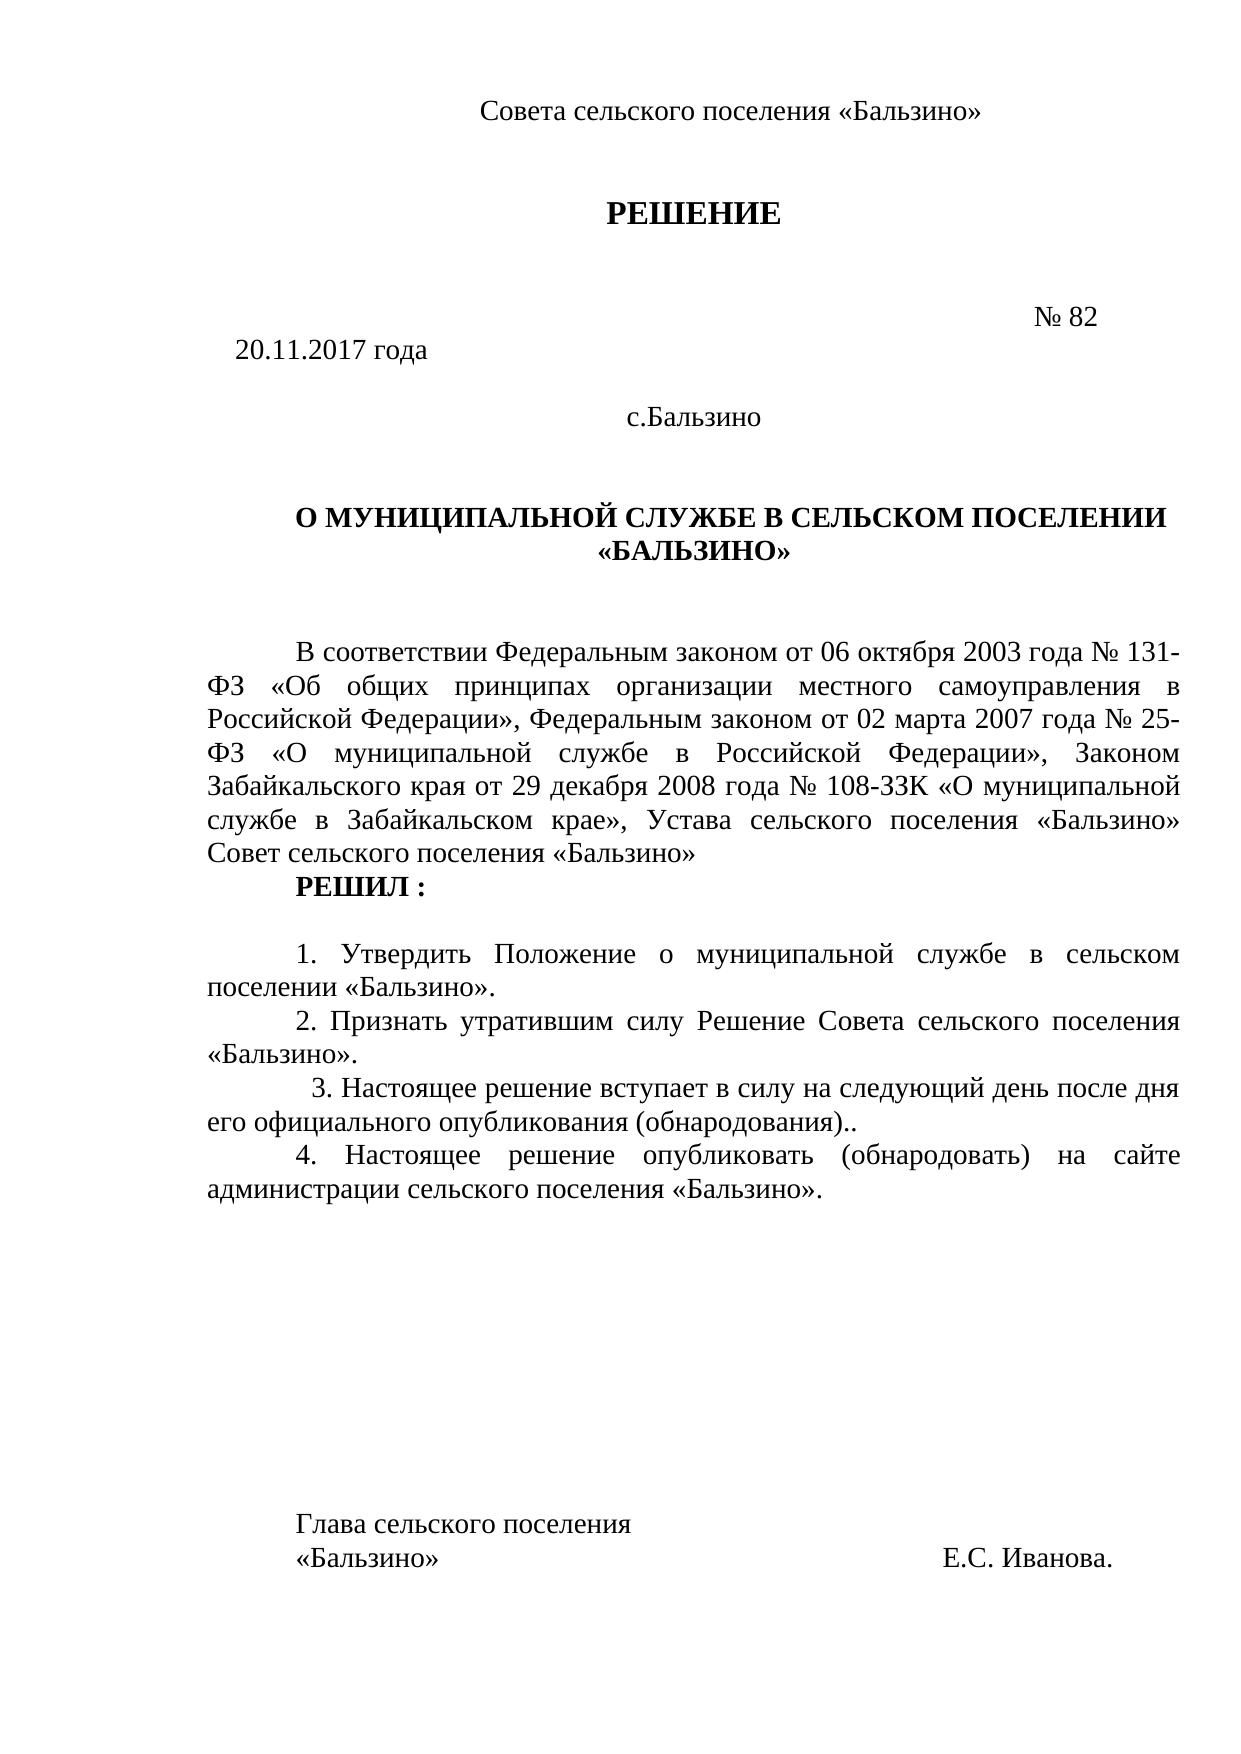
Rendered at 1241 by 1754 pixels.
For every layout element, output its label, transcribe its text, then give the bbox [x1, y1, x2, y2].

text № 82 [207, 299, 1181, 332]
text Глава сельского поселения [207, 1506, 1181, 1540]
text «Бальзино» Е.С. Иванова. [207, 1540, 1181, 1573]
text О МУНИЦИПАЛЬНОЙ СЛУЖБЕ В СЕЛЬСКОМ ПОСЕЛЕНИИ «БАЛЬЗИНО» [207, 500, 1181, 567]
text 20.11.2017 года [207, 332, 1181, 366]
text РЕШИЛ : [207, 869, 1181, 902]
title Совета сельского поселения «Бальзино» [207, 93, 1181, 126]
text 3. Настоящее решение вступает в силу на следующий день после дня его официального опубликования (обнародования).. [207, 1070, 1181, 1137]
text с.Бальзино [207, 399, 1181, 433]
text В соответствии Федеральным законом от 06 октября 2003 года № 131-ФЗ «Об общих принципах организации местного самоуправления в Российской Федерации», Федеральным законом от 02 марта 2007 года № 25-ФЗ «О муниципальной службе в Российской Федерации», Законом Забайкальского края от 29 декабря 2008 года № 108-ЗЗК «О муниципальной службе в Забайкальском крае», Устава сельского поселения «Бальзино» Совет сельского поселения «Бальзино» [207, 634, 1181, 869]
text 4. Настоящее решение опубликовать (обнародовать) на сайте администрации сельского поселения «Бальзино». [207, 1137, 1181, 1204]
text РЕШЕНИЕ [207, 193, 1181, 232]
text 2. Признать утратившим силу Решение Совета сельского поселения «Бальзино». [207, 1003, 1181, 1070]
text 1. Утвердить Положение о муниципальной службе в сельском поселении «Бальзино». [207, 936, 1181, 1003]
